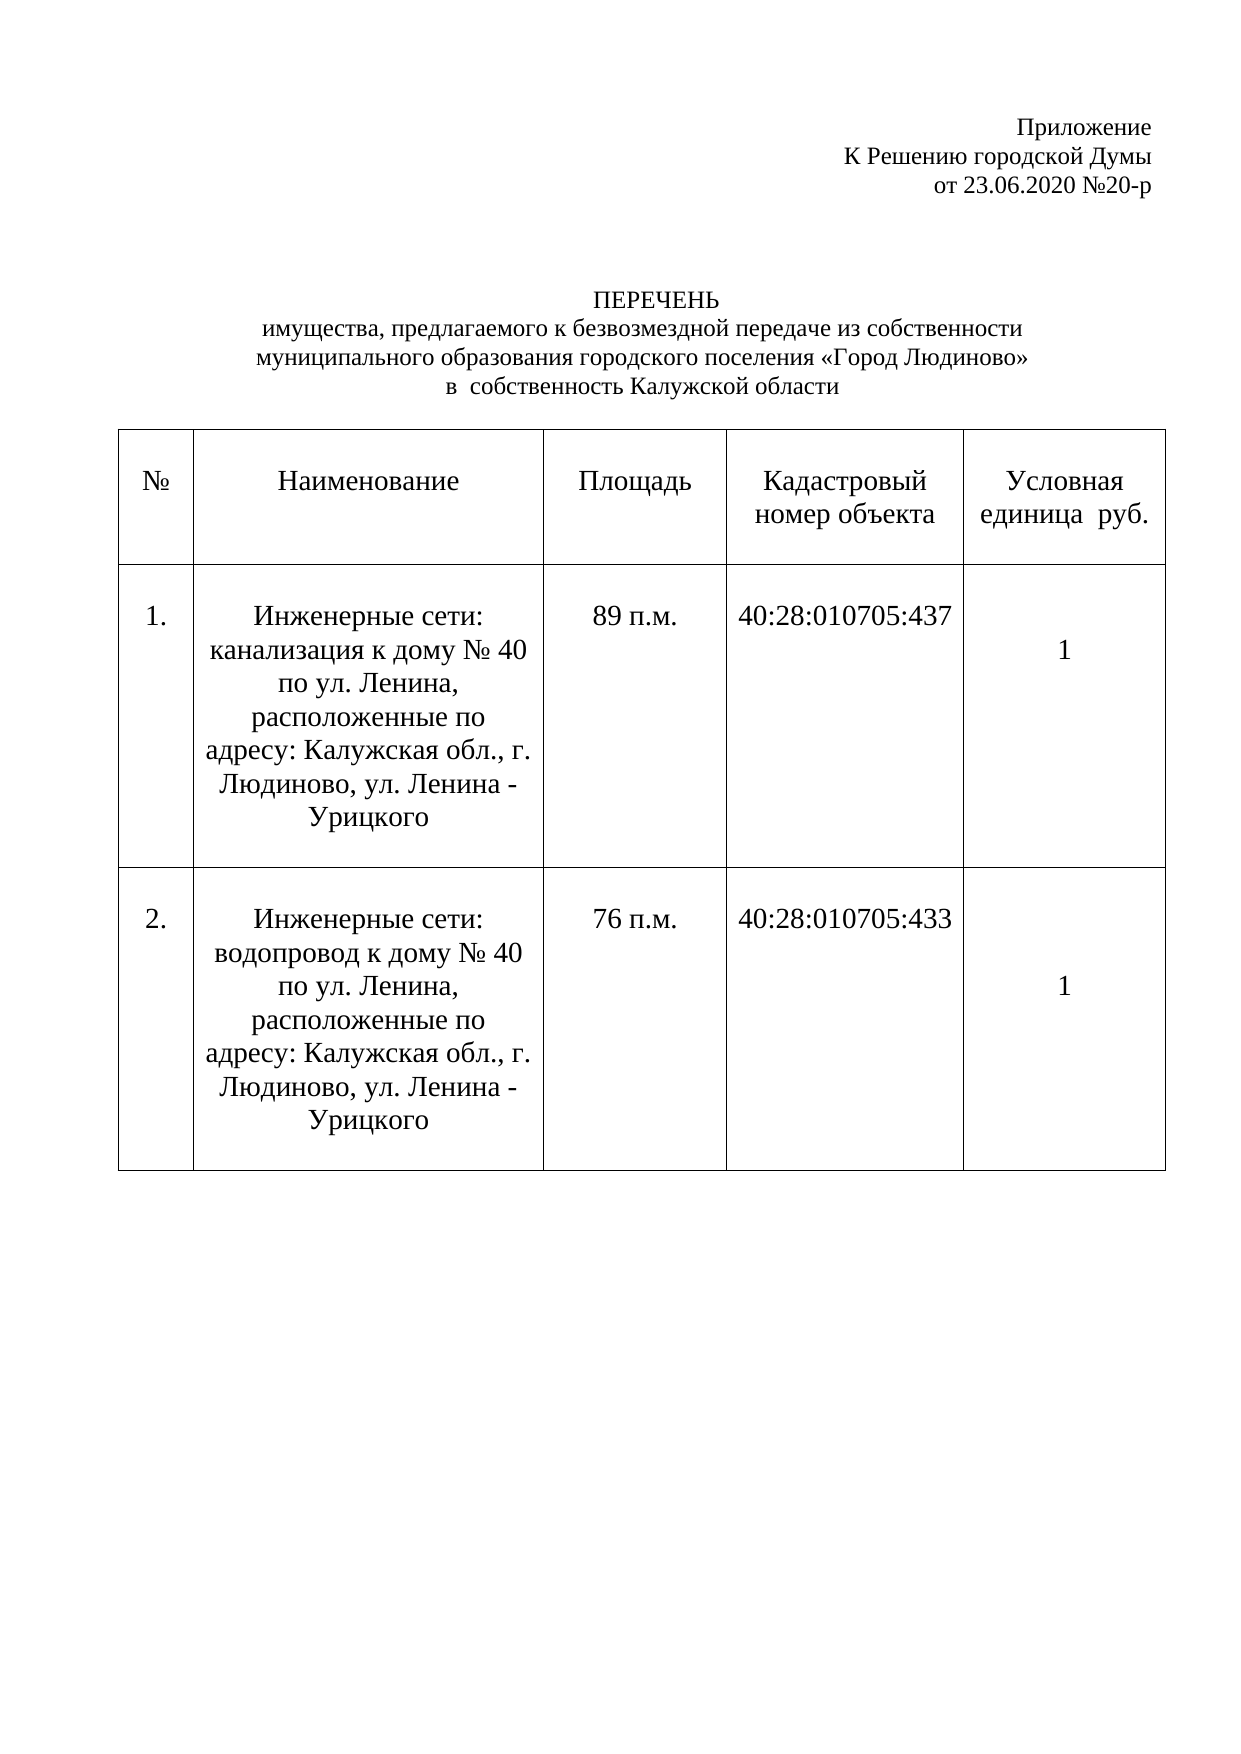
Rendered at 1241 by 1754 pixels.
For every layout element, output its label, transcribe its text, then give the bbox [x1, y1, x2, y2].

text муниципального образования городского поселения «Город Людиново» в собственность Калужской области [177, 342, 1107, 400]
table_header Площадь [544, 430, 726, 564]
text ПЕРЕЧЕНЬ [177, 285, 1152, 313]
table_cell 89 п.м. [544, 565, 726, 867]
table_cell 40:28:010705:433 [727, 868, 963, 1169]
text имущества, предлагаемого к безвозмездной передаче из собственности [177, 313, 1107, 342]
table_cell 40:28:010705:437 [727, 565, 963, 867]
table_cell 1. [119, 565, 193, 867]
table_cell 76 п.м. [544, 868, 726, 1169]
table_cell 2. [119, 868, 193, 1169]
table_header № [119, 430, 193, 564]
table_cell Инженерные сети: водопровод к дому № 40 по ул. Ленина, расположенные по адресу: Калужская обл., г. Людиново, ул. Ленина - Урицкого [194, 868, 543, 1169]
table_header Условная единица руб. [964, 430, 1165, 564]
table_cell Инженерные сети: канализация к дому № 40 по ул. Ленина, расположенные по адресу: Калужская обл., г. Людиново, ул. Ленина - Урицкого [194, 565, 543, 867]
table_cell 1 [964, 565, 1165, 867]
table_cell 1 [964, 868, 1165, 1169]
table_header Наименование [194, 430, 543, 564]
text К Решению городской Думы от 23.06.2020 №20-р [177, 141, 1152, 198]
table_header Кадастровый номер объекта [727, 430, 963, 564]
text Приложение [177, 112, 1152, 141]
